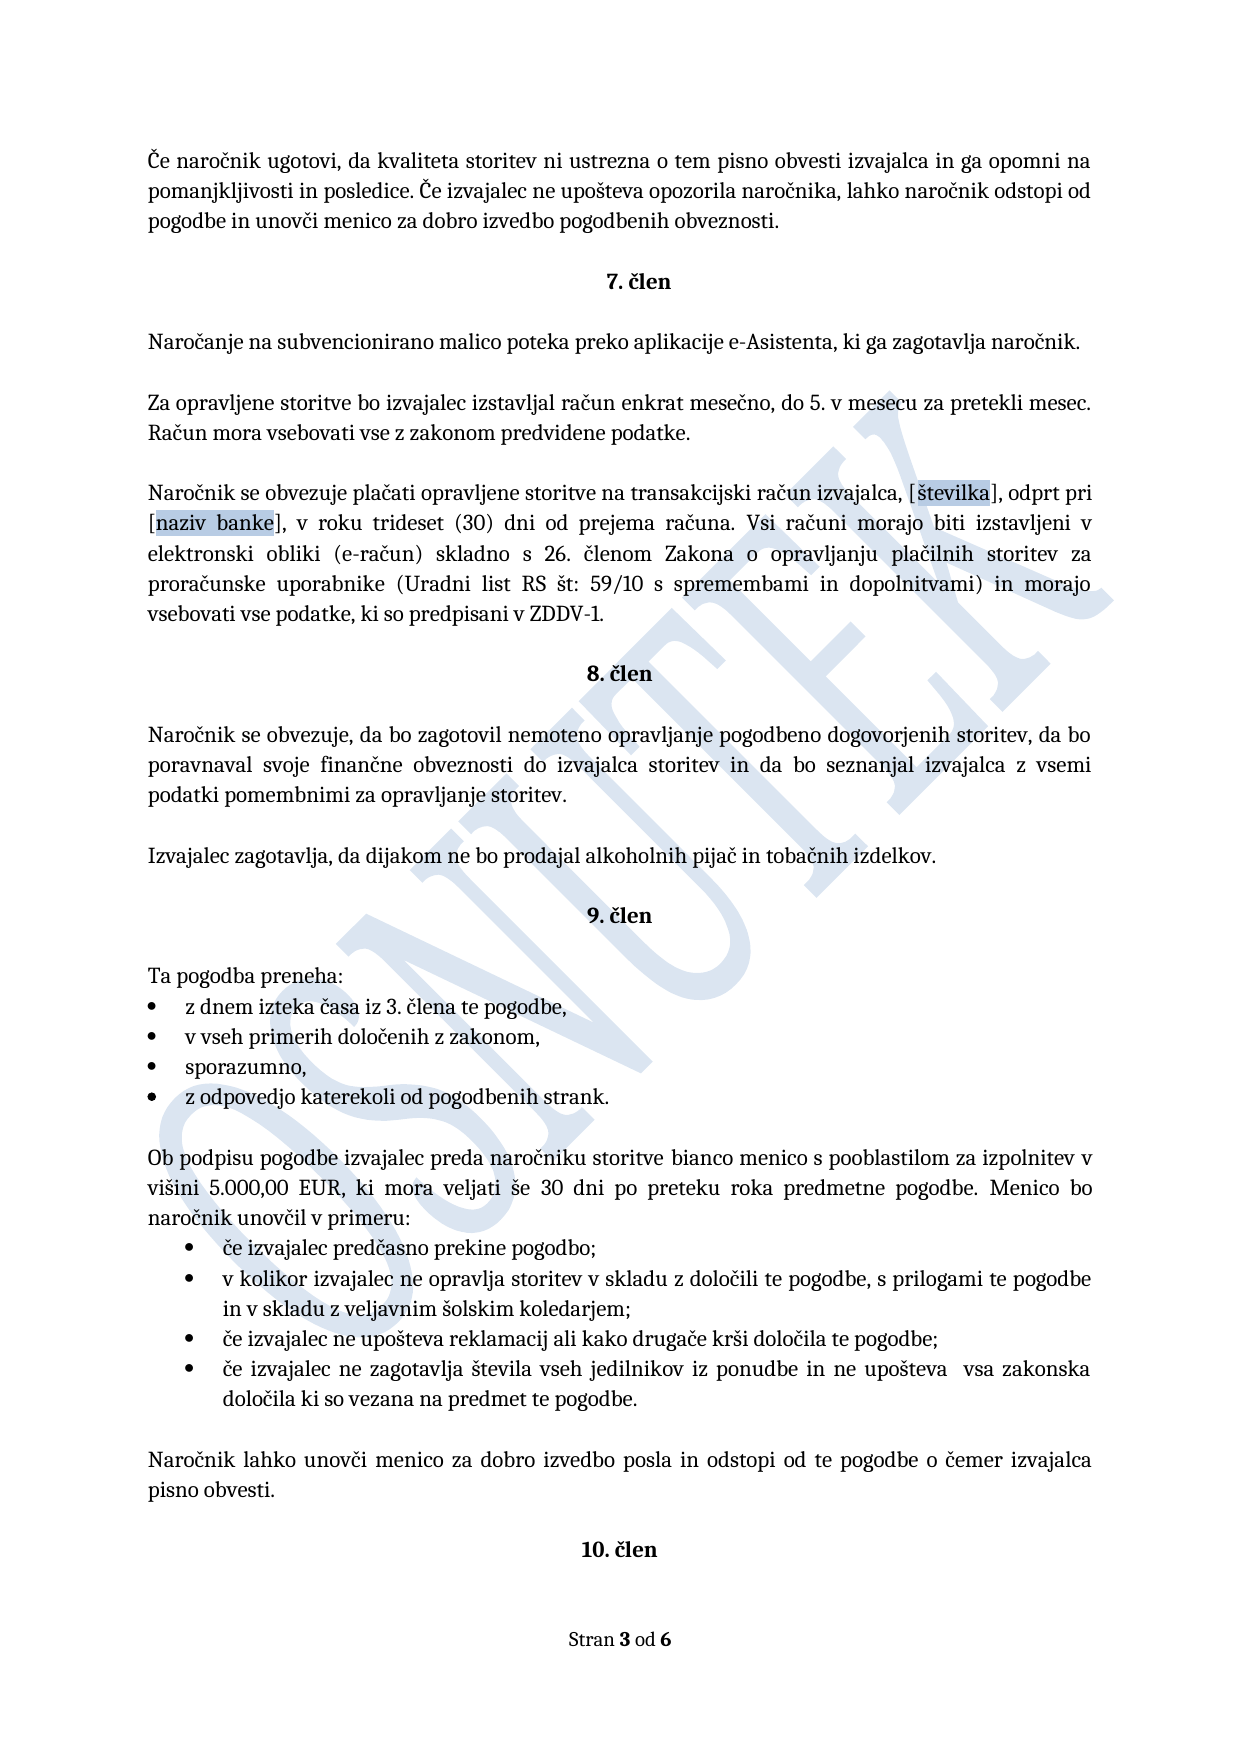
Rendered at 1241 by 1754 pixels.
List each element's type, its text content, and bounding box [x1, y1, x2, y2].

list sporazumno, [148, 1054, 1093, 1080]
list člen [146, 661, 1093, 687]
text Če naročnik ugotovi, da kvaliteta storitev ni ustrezna o tem pisno obvesti izvajalca in ga opomni na pomanjkljivosti in posledice. Če izvajalec ne upošteva opozorila naročnika, lahko naročnik odstopi od pogodbe in unovči menico za dobro izvedbo pogodbenih obveznosti. [148, 148, 1093, 234]
text Izvajalec zagotavlja, da dijakom ne bo prodajal alkoholnih pijač in tobačnih izdelkov. [148, 842, 1093, 869]
list člen [146, 903, 1093, 929]
text Za opravljene storitve bo izvajalec izstavljal račun enkrat mesečno, do 5. v mesecu za pretekli mesec. Račun mora vsebovati vse z zakonom predvidene podatke. [148, 389, 1093, 446]
text Naročnik se obvezuje, da bo zagotovil nemoteno opravljanje pogodbeno dogovorjenih storitev, da bo poravnaval svoje finančne obveznosti do izvajalca storitev in da bo seznanjal izvajalca z vsemi podatki pomembnimi za opravljanje storitev. [148, 722, 1093, 808]
list če izvajalec predčasno prekine pogodbo; [185, 1235, 1093, 1261]
list člen [146, 1537, 1093, 1563]
text Naročnik se obvezuje plačati opravljene storitve na transakcijski račun izvajalca, [številka], odprt pri [naziv banke], v roku trideset (30) dni od prejema računa. Vsi računi morajo biti izstavljeni v elektronski obliki (e-račun) skladno s 26. členom Zakona o opravljanju plačilnih storitev za proračunske uporabnike (Uradni list RS št: 59/10 s spremembami in dopolnitvami) in morajo vsebovati vse podatke, ki so predpisani v ZDDV-1. [148, 480, 1093, 627]
text Naročanje na subvencionirano malico poteka preko aplikacije e-Asistenta, ki ga zagotavlja naročnik. [148, 329, 1093, 355]
list če izvajalec ne upošteva reklamacij ali kako drugače krši določila te pogodbe; [185, 1326, 1093, 1352]
list če izvajalec ne zagotavlja števila vseh jedilnikov iz ponudbe in ne upošteva vsa zakonska določila ki so vezana na predmet te pogodbe. [185, 1356, 1093, 1412]
list v vseh primerih določenih z zakonom, [148, 1024, 1093, 1050]
text Ta pogodba preneha: [148, 963, 1093, 989]
text Ob podpisu pogodbe izvajalec preda naročniku storitve bianco menico s pooblastilom za izpolnitev v višini 5.000,00 EUR, ki mora veljati še 30 dni po preteku roka predmetne pogodbe. Menico bo naročnik unovčil v primeru: [148, 1144, 1093, 1231]
list z dnem izteka časa iz 3. člena te pogodbe, [148, 993, 1093, 1020]
list člen [185, 268, 1093, 295]
text Naročnik lahko unovči menico za dobro izvedbo posla in odstopi od te pogodbe o čemer izvajalca pisno obvesti. [148, 1447, 1093, 1503]
list v kolikor izvajalec ne opravlja storitev v skladu z določili te pogodbe, s prilogami te pogodbe in v skladu z veljavnim šolskim koledarjem; [185, 1265, 1093, 1322]
list z odpovedjo katerekoli od pogodbenih strank. [148, 1084, 1093, 1110]
